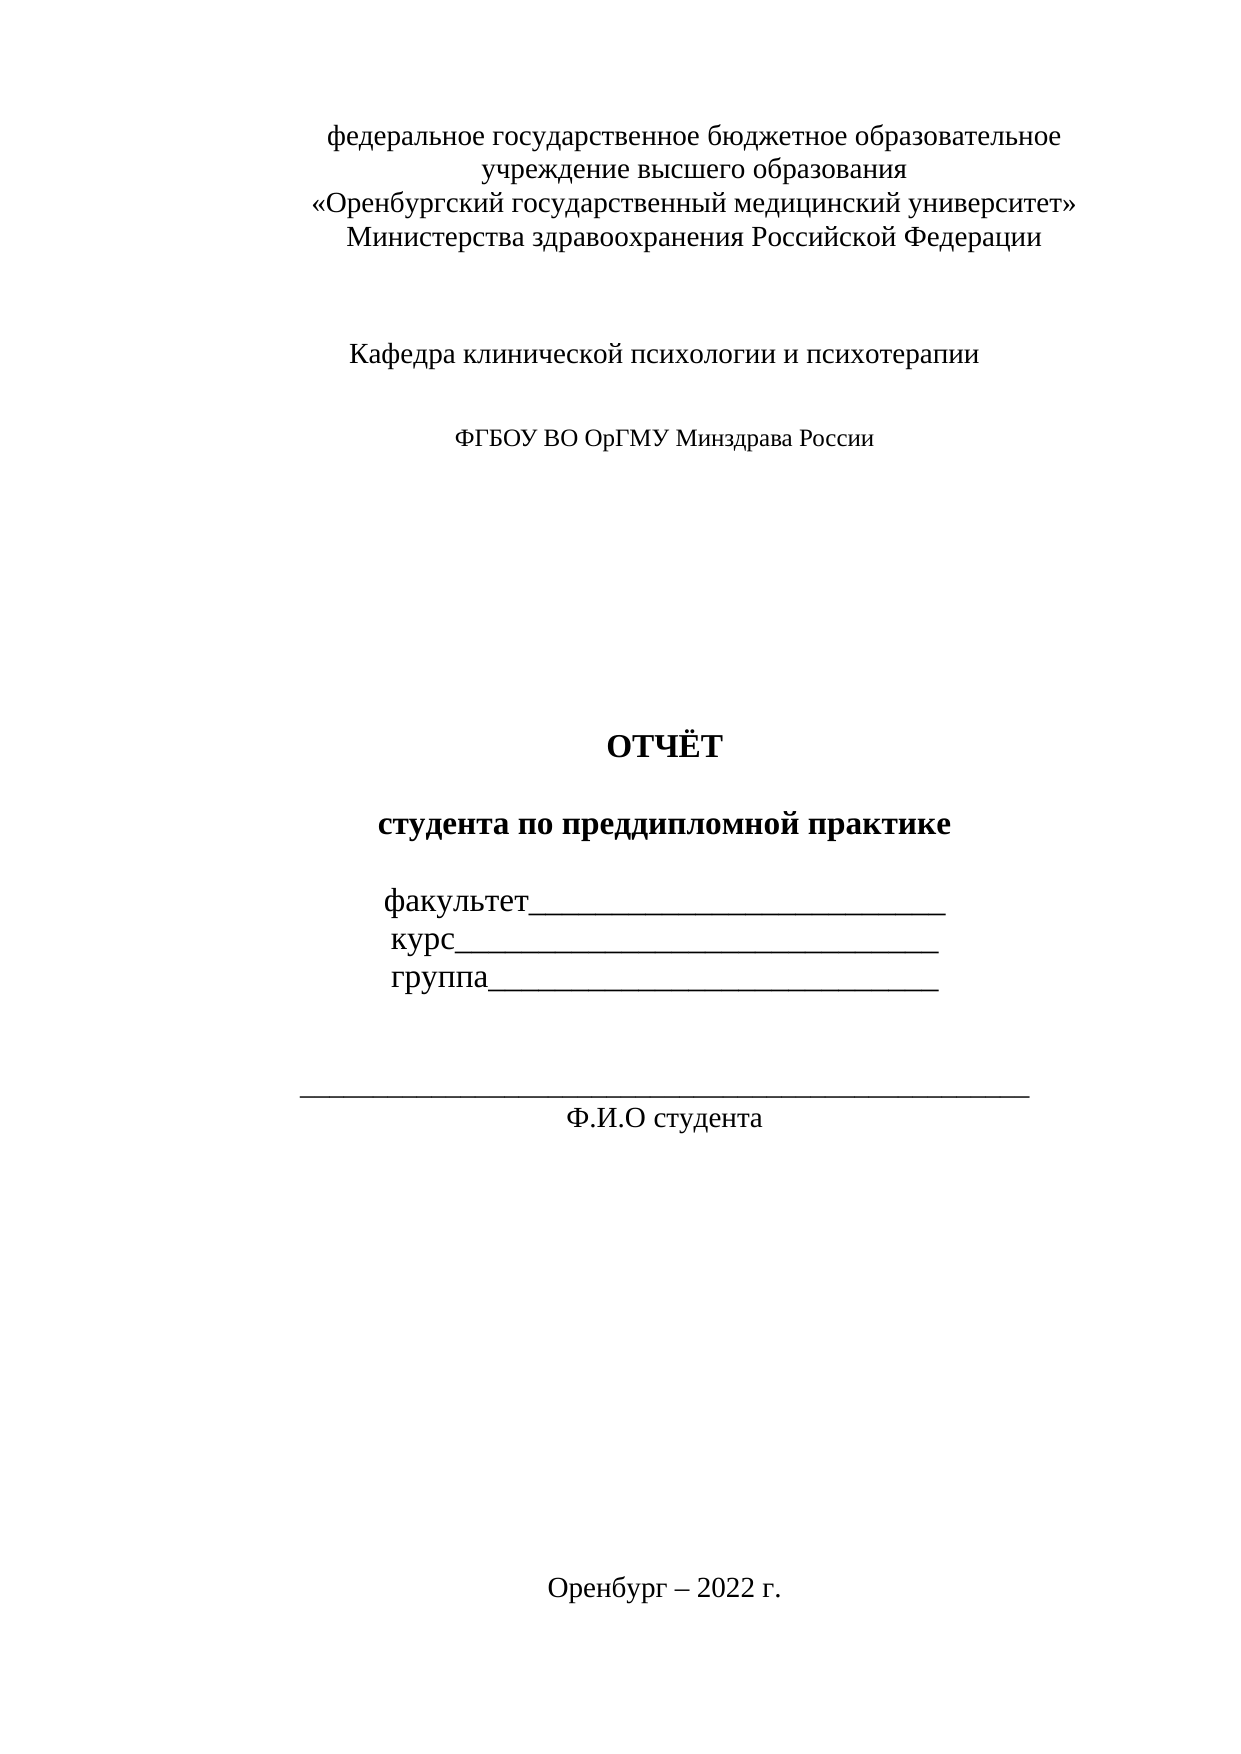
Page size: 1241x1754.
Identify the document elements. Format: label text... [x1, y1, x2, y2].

text учреждение высшего образования [177, 152, 1211, 185]
text Оренбург – 2022 г. [177, 1570, 1152, 1604]
text Ф.И.О студента [177, 1101, 1152, 1134]
text федеральное государственное бюджетное образовательное [177, 118, 1211, 152]
text студента по преддипломной практике [177, 803, 1152, 842]
text __________________________________________________ [177, 1067, 1152, 1101]
text группа___________________________ [177, 957, 1152, 995]
text ФГБОУ ВО ОрГМУ Минздрава России [177, 423, 1152, 452]
text «Оренбургский государственный медицинский университет» [177, 185, 1211, 219]
text факультет_________________________ [177, 880, 1152, 918]
text Кафедра клинической психологии и психотерапии [177, 336, 1152, 370]
text Министерства здравоохранения Российской Федерации [177, 219, 1211, 252]
text курс_____________________________ [177, 918, 1152, 957]
text ОТЧЁТ [177, 727, 1152, 765]
